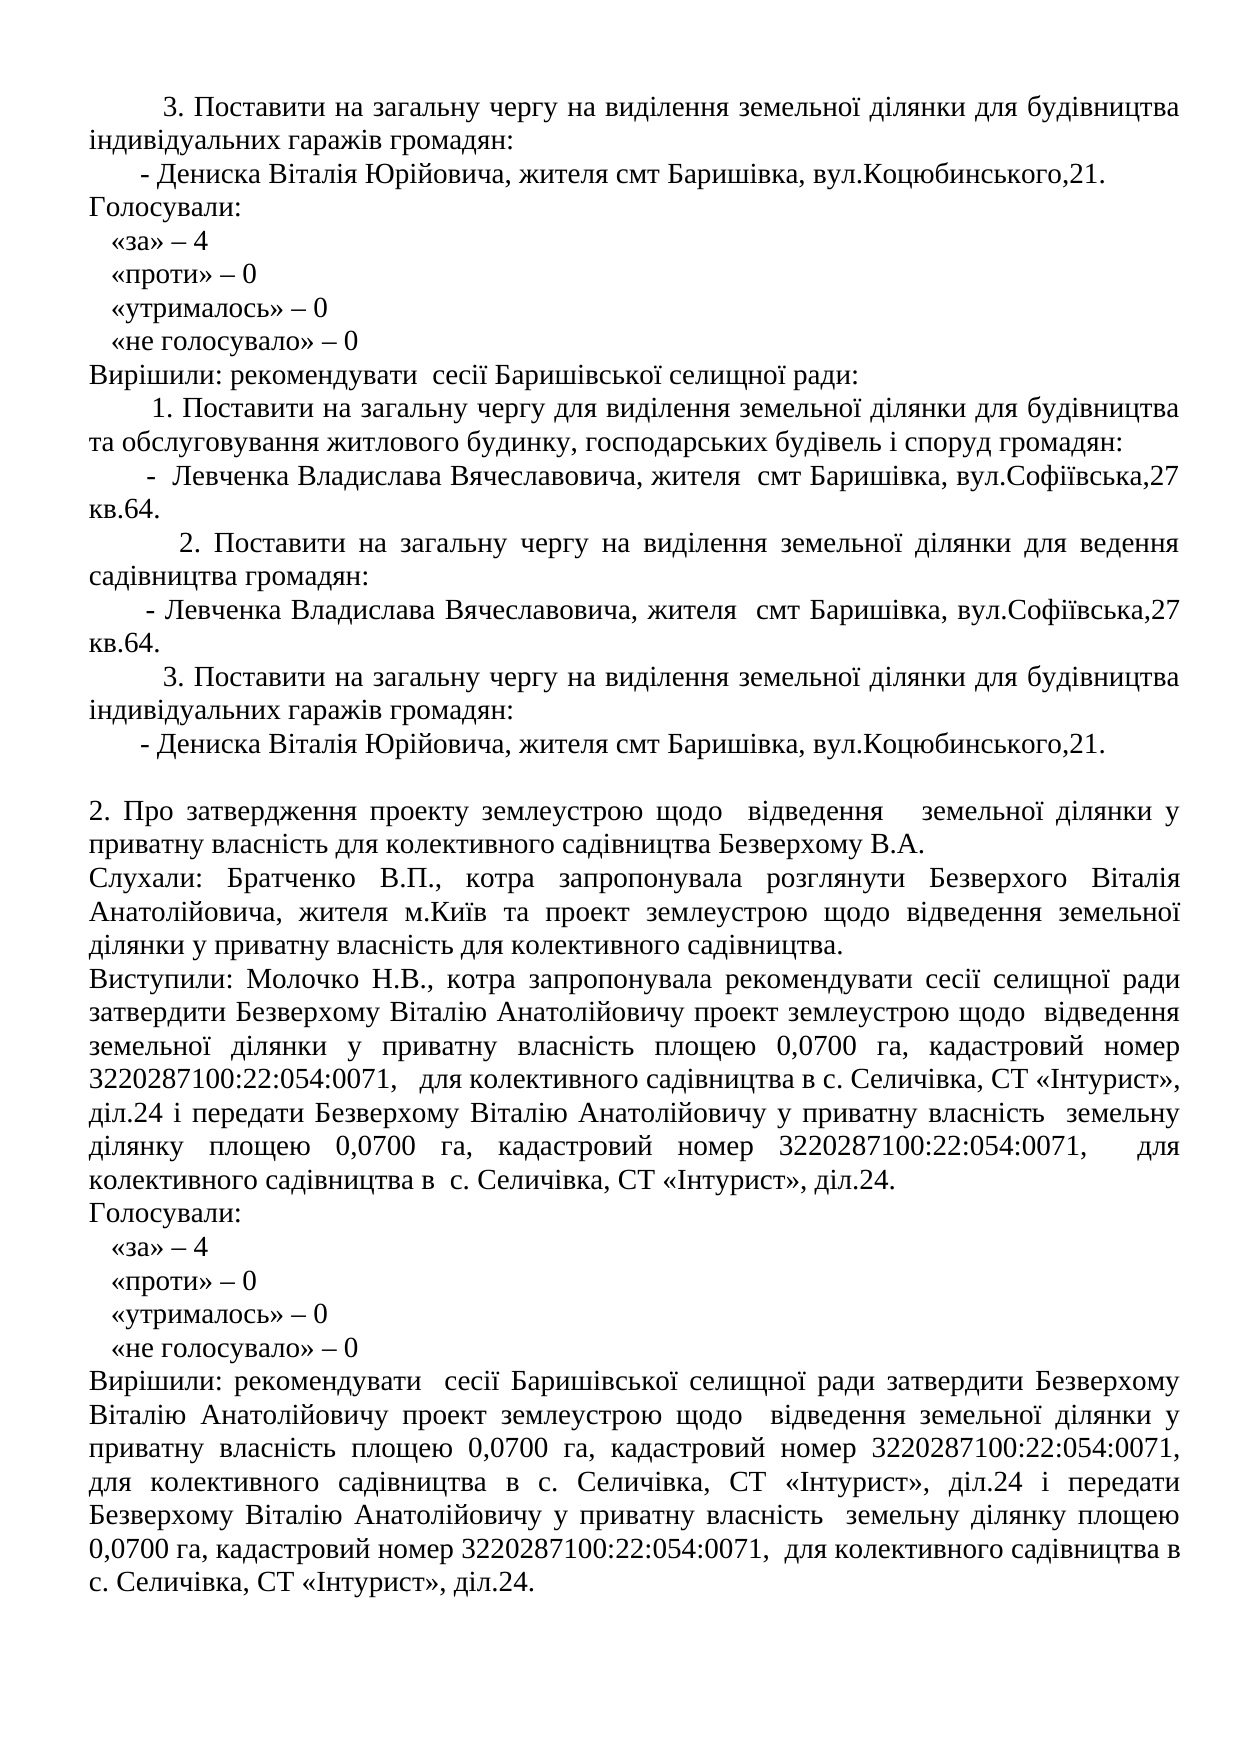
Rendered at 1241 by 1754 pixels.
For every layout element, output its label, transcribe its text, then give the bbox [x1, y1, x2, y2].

text Вирішили: рекомендувати сесії Баришівської селищної ради: [89, 357, 1181, 391]
text «утрималось» – 0 [89, 290, 1181, 323]
text «проти» – 0 [89, 1263, 1181, 1296]
text Голосували: [89, 1196, 1181, 1229]
text - Левченка Владислава Вячеславовича, жителя смт Баришівка, вул.Софіївська,27 кв.64. [89, 458, 1181, 525]
text «не голосувало» – 0 [89, 323, 1181, 357]
text - Дениска Віталія Юрійовича, жителя смт Баришівка, вул.Коцюбинського,21. [89, 156, 1181, 189]
text Вирішили: рекомендувати сесії Баришівської селищної ради затвердити Безверхому Віталію Анатолійовичу проект землеустрою щодо відведення земельної ділянки у приватну власність площею 0,0700 га, кадастровий номер 3220287100:22:054:0071, для колективного садівництва в с. Селичівка, СТ «Інтурист», діл.24 і передати Безверхому Віталію Анатолійовичу у приватну власність земельну ділянку площею 0,0700 га, кадастровий номер 3220287100:22:054:0071, для колективного садівництва в с. Селичівка, СТ «Інтурист», діл.24. [89, 1363, 1181, 1598]
text Голосували: [89, 189, 1181, 223]
text Виступили: Молочко Н.В., котра запропонувала рекомендувати сесії селищної ради затвердити Безверхому Віталію Анатолійовичу проект землеустрою щодо відведення земельної ділянки у приватну власність площею 0,0700 га, кадастровий номер 3220287100:22:054:0071, для колективного садівництва в с. Селичівка, СТ «Інтурист», діл.24 і передати Безверхому Віталію Анатолійовичу у приватну власність земельну ділянку площею 0,0700 га, кадастровий номер 3220287100:22:054:0071, для колективного садівництва в с. Селичівка, СТ «Інтурист», діл.24. [89, 961, 1181, 1196]
text «проти» – 0 [89, 256, 1181, 290]
text 2. Про затвердження проекту землеустрою щодо відведення земельної ділянки у приватну власність для колективного садівництва Безверхому В.А. [89, 793, 1181, 860]
text 3. Поставити на загальну чергу на виділення земельної ділянки для будівництва індивідуальних гаражів громадян: [89, 89, 1181, 156]
text «утрималось» – 0 [89, 1296, 1181, 1330]
text - Левченка Владислава Вячеславовича, жителя смт Баришівка, вул.Софіївська,27 кв.64. [89, 592, 1181, 659]
text «за» – 4 [89, 223, 1181, 256]
text «за» – 4 [89, 1229, 1181, 1263]
text 3. Поставити на загальну чергу на виділення земельної ділянки для будівництва індивідуальних гаражів громадян: [89, 659, 1181, 726]
text - Дениска Віталія Юрійовича, жителя смт Баришівка, вул.Коцюбинського,21. [89, 726, 1181, 759]
text «не голосувало» – 0 [89, 1330, 1181, 1363]
text Слухали: Братченко В.П., котра запропонувала розглянути Безверхого Віталія Анатолійовича, жителя м.Київ та проект землеустрою щодо відведення земельної ділянки у приватну власність для колективного садівництва. [89, 860, 1181, 961]
text 2. Поставити на загальну чергу на виділення земельної ділянки для ведення садівництва громадян: [89, 525, 1181, 592]
